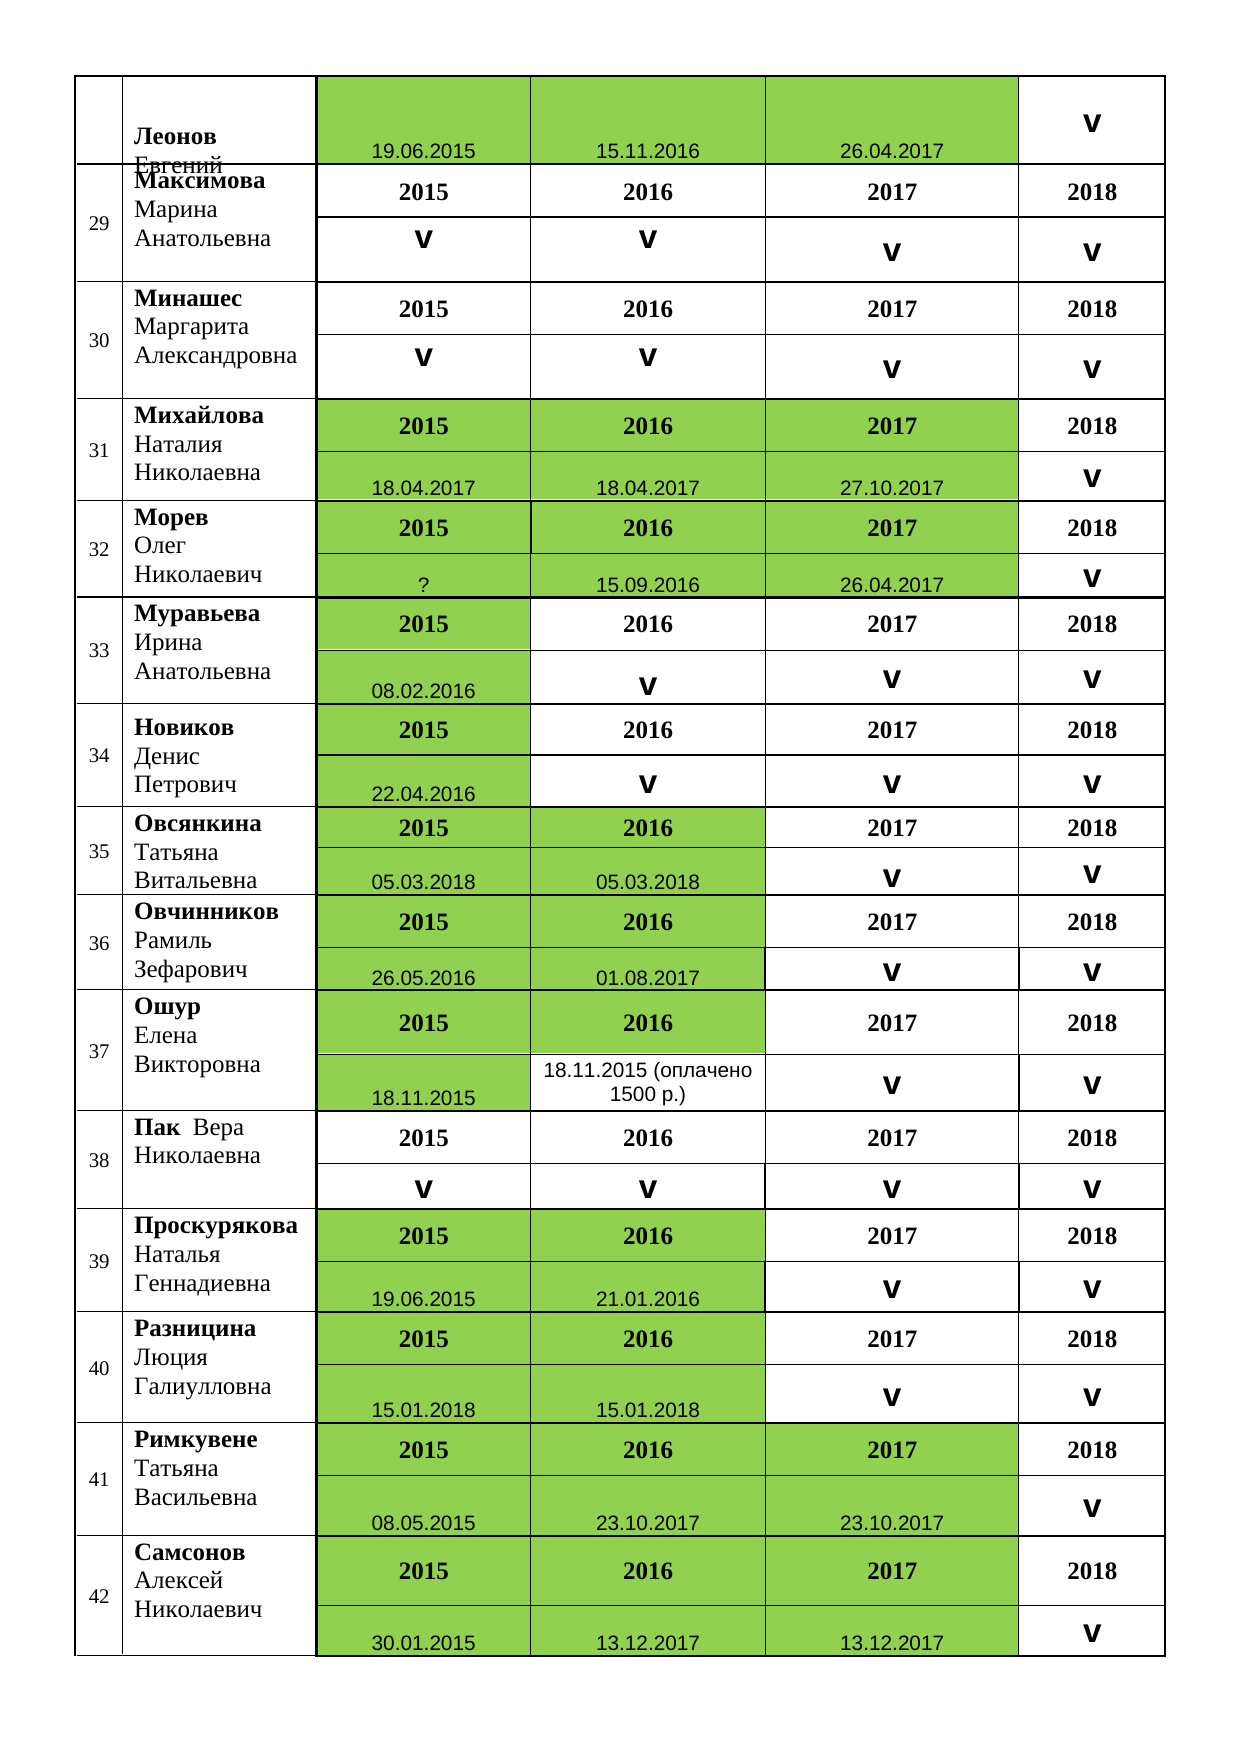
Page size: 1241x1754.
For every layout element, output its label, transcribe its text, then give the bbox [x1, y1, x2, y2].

table_cell Разницина Люция Галиулловна [123, 1312, 315, 1422]
table_cell 37 [76, 990, 122, 1110]
table_cell v [1019, 77, 1164, 163]
table_cell 2018 [1019, 991, 1164, 1053]
table_cell Морев Олег Николаевич [123, 501, 315, 596]
table_cell 2016 [531, 165, 765, 216]
table_cell 15.11.2016 [531, 77, 765, 163]
table_cell v [1019, 554, 1164, 596]
table_cell 2016 [531, 1210, 765, 1261]
table_cell v [531, 756, 765, 806]
table_cell 2018 [1019, 502, 1164, 553]
table_cell 2016 [531, 705, 765, 754]
table_cell 2018 [1019, 165, 1164, 216]
table_cell 27.10.2017 [766, 452, 1018, 499]
table_cell Минашес Маргарита Александровна [123, 282, 315, 398]
table_cell 38 [76, 1111, 122, 1208]
table_cell v [766, 1055, 1018, 1110]
table_cell ? [318, 554, 530, 596]
table_cell v [1019, 218, 1164, 281]
table_cell 2015 [318, 1537, 530, 1605]
table_cell v [531, 218, 765, 281]
table_cell 2016 [531, 400, 765, 451]
table_cell v [766, 1365, 1018, 1422]
table_cell v [318, 1164, 530, 1208]
table_cell v [766, 1262, 1018, 1311]
table_cell 26.04.2017 [766, 554, 1018, 596]
table_cell 2018 [1019, 808, 1164, 847]
table_cell v [766, 848, 1018, 894]
table_cell 2015 [318, 400, 530, 451]
table_cell 15.01.2018 [318, 1365, 530, 1422]
table_cell v [766, 756, 1018, 806]
table_cell 2018 [1019, 283, 1164, 334]
table_cell v [766, 948, 1018, 989]
table_cell Муравьева Ирина Анатольевна [123, 598, 315, 703]
table_cell 15.09.2016 [531, 554, 765, 596]
table_cell 18.11.2015 (оплачено 1500 р.) [531, 1055, 765, 1110]
table_cell 2015 [318, 1313, 530, 1364]
table_cell v [766, 1164, 1018, 1208]
table_cell 2016 [531, 599, 765, 649]
table_cell 13.12.2017 [766, 1606, 1018, 1655]
table_cell 2018 [1019, 896, 1164, 947]
table_cell 2018 [1019, 1537, 1164, 1605]
table_cell Новиков Денис Петрович [123, 704, 315, 806]
table_cell 2017 [766, 705, 1018, 754]
table_cell 2016 [531, 1313, 765, 1364]
table_cell v [1020, 1055, 1164, 1110]
table_cell v [1019, 1476, 1164, 1535]
table_cell v [1020, 1164, 1164, 1208]
table_cell v [318, 335, 530, 398]
table_cell 19.06.2015 [318, 77, 530, 163]
table_cell 2017 [766, 400, 1018, 451]
table_cell 13.12.2017 [531, 1606, 765, 1655]
table_cell 2016 [531, 808, 765, 847]
table_cell 30.01.2015 [318, 1606, 530, 1655]
table_cell 18.04.2017 [318, 452, 530, 499]
table_cell 2018 [1019, 599, 1164, 649]
table_cell 2015 [318, 896, 530, 947]
table_cell 21.01.2016 [531, 1262, 764, 1311]
table_cell v [1019, 1606, 1164, 1655]
table_cell Проскурякова Наталья Геннадиевна [123, 1209, 315, 1311]
table_cell Овчинников Рамиль Зефарович [123, 895, 315, 989]
table_cell 19.06.2015 [318, 1262, 530, 1311]
table_cell v [1020, 1262, 1164, 1311]
table_cell 2015 [318, 1424, 530, 1475]
table_cell 18.11.2015 [318, 1055, 530, 1110]
table_cell 2015 [318, 705, 530, 754]
table_cell Овсянкина Татьяна Витальевна [123, 807, 315, 894]
table_cell 2016 [531, 991, 765, 1053]
table_cell 2017 [766, 991, 1018, 1053]
table_cell Римкувене Татьяна Васильевна [123, 1423, 315, 1535]
table_cell 33 [76, 597, 122, 703]
table_cell v [531, 1164, 764, 1208]
table_cell 2017 [766, 896, 1018, 947]
table_cell 40 [76, 1312, 122, 1422]
table_cell 2017 [766, 599, 1018, 649]
table_cell 2015 [318, 1112, 530, 1163]
table_cell 2018 [1019, 1313, 1164, 1364]
table_cell Пак Вера Николаевна [123, 1111, 315, 1208]
table_cell v [1019, 756, 1164, 806]
table_cell 2017 [766, 1313, 1018, 1364]
table_cell 15.01.2018 [531, 1365, 765, 1422]
table_cell 2016 [531, 896, 765, 947]
table_cell 2015 [318, 808, 530, 847]
table_cell 05.03.2018 [318, 848, 530, 894]
table_cell v [1019, 335, 1164, 398]
table_cell v [1019, 848, 1164, 894]
table_cell 29 [76, 164, 122, 281]
table_cell 2018 [1019, 705, 1164, 754]
table_cell 26.04.2017 [766, 77, 1018, 163]
table_cell v [1019, 452, 1164, 499]
table_cell 2016 [531, 1112, 765, 1163]
table_cell 2017 [766, 1112, 1018, 1163]
table_cell Самсонов Алексей Николаевич [123, 1536, 315, 1655]
table_cell 34 [76, 704, 122, 806]
table_cell 2016 [531, 1537, 765, 1605]
table_cell 2018 [1019, 1112, 1164, 1163]
table_cell 41 [76, 1423, 122, 1535]
table_cell v [1020, 948, 1164, 989]
table_cell 2016 [531, 283, 765, 334]
table_cell 2015 [318, 165, 530, 216]
table_cell 2017 [766, 165, 1018, 216]
table_cell 2018 [1019, 1210, 1164, 1261]
table_cell 2017 [766, 1210, 1018, 1261]
table_cell Михайлова Наталия Николаевна [123, 399, 315, 499]
table_cell 2017 [766, 1424, 1018, 1475]
table_cell 2015 [318, 991, 530, 1053]
table_cell v [766, 335, 1018, 398]
table_cell Ошур Елена Викторовна [123, 990, 315, 1110]
table_cell v [531, 651, 765, 703]
table_cell 32 [76, 501, 122, 596]
table_cell 2015 [318, 502, 530, 553]
table_cell 08.02.2016 [318, 651, 530, 703]
table_cell v [766, 651, 1018, 703]
table_cell 30 [76, 282, 122, 398]
table_cell 2015 [318, 1210, 530, 1261]
table_cell 08.05.2015 [318, 1476, 530, 1535]
table_cell 31 [76, 399, 122, 499]
table_cell 23.10.2017 [766, 1476, 1018, 1535]
table_cell 23.10.2017 [531, 1476, 765, 1535]
table_cell 35 [76, 807, 122, 894]
table_cell 36 [76, 895, 122, 989]
table_cell 22.04.2016 [318, 756, 530, 806]
table_cell 39 [76, 1209, 122, 1311]
table_cell 2017 [766, 1537, 1018, 1605]
table_cell v [1019, 651, 1164, 703]
table_cell 2018 [1019, 400, 1164, 451]
table_cell 42 [76, 1536, 123, 1655]
table_cell 2015 [318, 283, 530, 334]
table_cell 2016 [532, 502, 765, 553]
table_cell 2016 [531, 1424, 765, 1475]
table_cell 2018 [1019, 1424, 1164, 1475]
table_cell Максимова Марина Анатольевна [123, 165, 315, 281]
table_cell 2015 [318, 599, 530, 649]
table_cell 2017 [766, 283, 1018, 334]
table_cell v [1019, 1365, 1164, 1422]
table_cell v [766, 218, 1018, 281]
table_cell 2017 [766, 808, 1018, 847]
table_cell 2017 [766, 502, 1018, 553]
table_cell 01.08.2017 [531, 948, 764, 989]
table_cell 05.03.2018 [531, 848, 765, 894]
table_cell v [531, 335, 765, 398]
table_cell 18.04.2017 [531, 452, 765, 499]
table_cell 26.05.2016 [318, 948, 530, 989]
table_cell v [318, 218, 530, 281]
